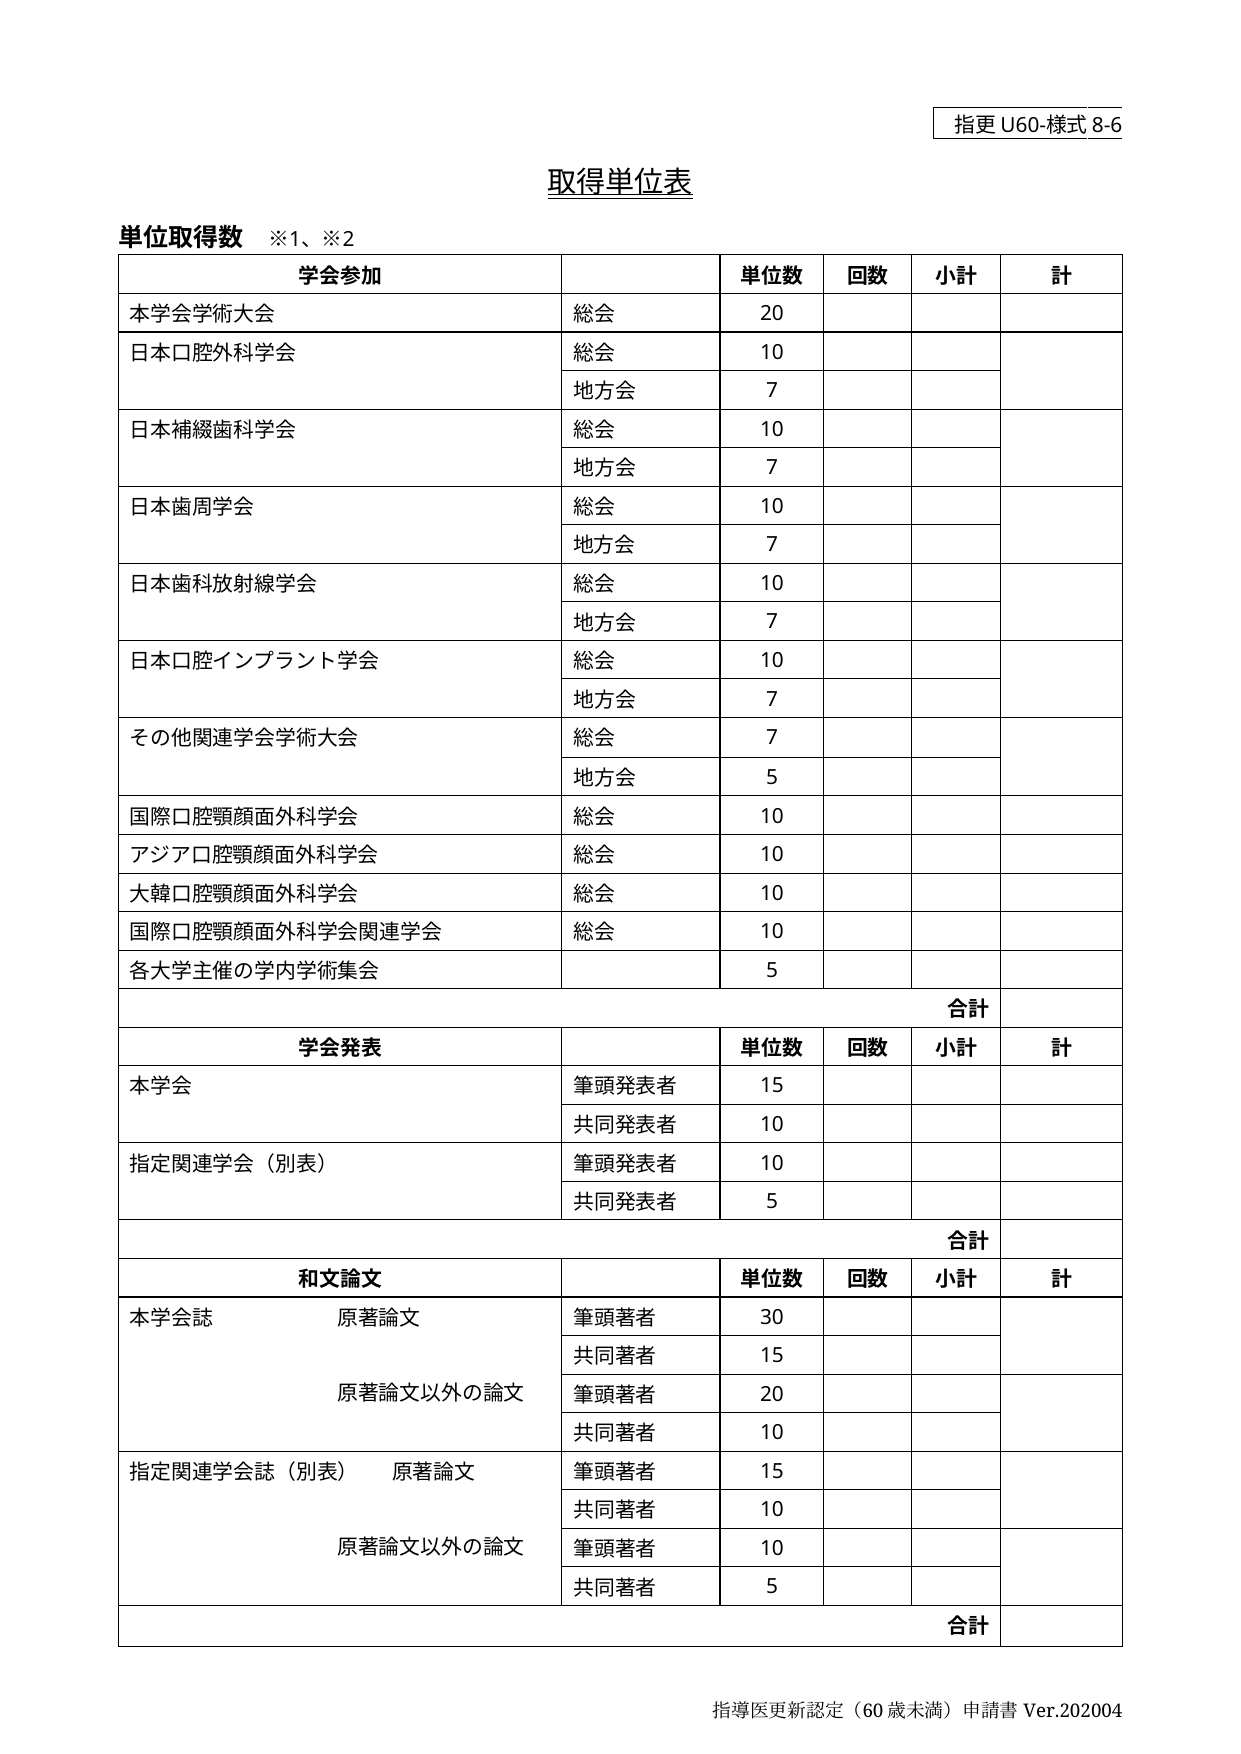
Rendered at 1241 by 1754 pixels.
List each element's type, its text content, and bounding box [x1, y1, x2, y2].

table_cell [824, 1375, 911, 1412]
table_cell [824, 718, 911, 757]
table_cell 各大学主催の学内学術集会 [119, 951, 561, 988]
table_cell [1001, 1066, 1122, 1104]
table_cell 筆頭発表者 [562, 1143, 719, 1181]
table_cell 共同著者 [562, 1336, 719, 1373]
table_cell 合計 [119, 989, 1000, 1027]
table_cell [912, 525, 1000, 563]
table_cell その他関連学会学術大会 [119, 718, 561, 795]
table_cell 本学会誌 原著論文 原著論文以外の論文 [119, 1298, 561, 1451]
table_cell 筆頭著者 [562, 1452, 719, 1489]
table_cell [912, 294, 1000, 331]
table_cell 総会 [562, 294, 719, 331]
table_cell [912, 1375, 1000, 1412]
table_cell 共同著者 [562, 1413, 719, 1451]
table_header 小計 [912, 255, 1000, 293]
table_cell 大韓口腔顎顔面外科学会 [119, 874, 561, 911]
table_cell [562, 1028, 719, 1065]
table_cell [1001, 564, 1122, 640]
table_cell [824, 1066, 911, 1104]
table_cell 10 [721, 1143, 823, 1181]
table_cell 10 [721, 874, 823, 911]
table_cell [824, 448, 911, 486]
table_cell [912, 951, 1000, 988]
table_cell [824, 1105, 911, 1142]
table_cell [1001, 1182, 1122, 1219]
table_cell 5 [721, 951, 823, 988]
table_cell [1001, 1143, 1122, 1181]
table_cell 合計 [119, 1220, 1000, 1258]
table_cell [912, 410, 1000, 447]
table_cell [912, 1105, 1000, 1142]
table_cell 共同著者 [562, 1567, 719, 1605]
table_cell [1001, 1529, 1122, 1605]
table_cell [912, 1567, 1000, 1605]
table_cell 総会 [562, 487, 719, 524]
table_header 学会参加 [119, 255, 561, 293]
table_header 計 [1001, 255, 1122, 293]
table_cell 回数 [824, 1028, 911, 1065]
table_cell [912, 679, 1000, 717]
table_cell 10 [721, 1105, 823, 1142]
table_cell 20 [721, 1375, 823, 1412]
table_cell 単位数 [721, 1028, 823, 1065]
table_cell 15 [721, 1336, 823, 1373]
table_cell 10 [721, 564, 823, 601]
table_cell 5 [721, 1182, 823, 1219]
table_cell [824, 1336, 911, 1373]
table_cell 小計 [912, 1028, 1000, 1065]
table_cell アジア口腔顎顔面外科学会 [119, 835, 561, 872]
text 単位取得数 ※1、※2 [118, 217, 1122, 254]
table_cell 10 [721, 1413, 823, 1451]
table_cell [824, 796, 911, 834]
table_cell [824, 1182, 911, 1219]
table_cell [824, 525, 911, 563]
table_cell [824, 1452, 911, 1489]
table_cell 小計 [912, 1259, 1000, 1296]
table_cell 7 [721, 525, 823, 563]
table_cell 学会発表 [119, 1028, 561, 1065]
table_cell 7 [721, 448, 823, 486]
table_cell 地方会 [562, 525, 719, 563]
table_cell [824, 294, 911, 331]
table_cell [824, 487, 911, 524]
table_cell 本学会学術大会 [119, 294, 561, 331]
table_cell [912, 758, 1000, 795]
table_cell [1001, 294, 1122, 331]
table_cell 7 [721, 602, 823, 640]
table_cell [824, 1490, 911, 1528]
table_cell 筆頭発表者 [562, 1066, 719, 1104]
table_cell [912, 1490, 1000, 1528]
table_cell 総会 [562, 835, 719, 872]
table_cell 総会 [562, 564, 719, 601]
table_cell [912, 487, 1000, 524]
table_cell 10 [721, 912, 823, 949]
table_cell 指定関連学会（別表） [119, 1143, 561, 1219]
table_cell [824, 679, 911, 717]
table_cell [912, 912, 1000, 949]
table_cell 指定関連学会誌（別表） 原著論文 原著論文以外の論文 [119, 1452, 561, 1605]
table_cell 国際口腔顎顔面外科学会関連学会 [119, 912, 561, 949]
table_cell 日本口腔外科学会 [119, 333, 561, 408]
table_cell 15 [721, 1066, 823, 1104]
table_cell 7 [721, 679, 823, 717]
table_cell [912, 1336, 1000, 1373]
table_cell [1001, 718, 1122, 795]
table_cell [1001, 1298, 1122, 1373]
table_cell [912, 796, 1000, 834]
table_cell 10 [721, 641, 823, 678]
table_header 回数 [824, 255, 911, 293]
table_cell 日本歯周学会 [119, 487, 561, 563]
table_cell [1001, 487, 1122, 563]
table_cell 5 [721, 1567, 823, 1605]
table_cell [824, 835, 911, 872]
table_cell 日本補綴歯科学会 [119, 410, 561, 486]
table_cell [1001, 333, 1122, 408]
table_cell 地方会 [562, 448, 719, 486]
table_cell 筆頭著者 [562, 1375, 719, 1412]
table_cell 単位数 [721, 1259, 823, 1296]
table_cell 10 [721, 1529, 823, 1566]
table_cell [1001, 1375, 1122, 1451]
table_cell [912, 1452, 1000, 1489]
table_cell 合計 [119, 1606, 1000, 1646]
table_cell 7 [721, 718, 823, 757]
table_cell [824, 602, 911, 640]
table_cell 10 [721, 1490, 823, 1528]
table_cell 10 [721, 835, 823, 872]
table_cell 日本歯科放射線学会 [119, 564, 561, 640]
table_cell [1001, 410, 1122, 486]
table_cell [1001, 1452, 1122, 1528]
table_cell [1001, 1606, 1122, 1646]
table_cell [912, 1413, 1000, 1451]
table_cell [824, 874, 911, 911]
table_cell 総会 [562, 796, 719, 834]
table_cell [912, 1182, 1000, 1219]
table_cell [1001, 641, 1122, 717]
table_cell [912, 371, 1000, 408]
table_cell [824, 1298, 911, 1335]
table_cell 回数 [824, 1259, 911, 1296]
table_cell 本学会 [119, 1066, 561, 1142]
table_cell [912, 1066, 1000, 1104]
table_cell [1001, 951, 1122, 988]
table_cell [824, 333, 911, 370]
table_cell [824, 641, 911, 678]
table_cell [824, 1143, 911, 1181]
table_cell 10 [721, 410, 823, 447]
table_cell [912, 1143, 1000, 1181]
table_header 単位数 [721, 255, 823, 293]
table_cell 30 [721, 1298, 823, 1335]
table_cell 10 [721, 333, 823, 370]
table_cell 地方会 [562, 371, 719, 408]
table_cell [1001, 835, 1122, 872]
table_cell [912, 641, 1000, 678]
table_cell [1001, 874, 1122, 911]
table_cell 地方会 [562, 758, 719, 795]
table_cell [1001, 912, 1122, 949]
table_cell 地方会 [562, 602, 719, 640]
table_cell [824, 912, 911, 949]
table_cell 20 [721, 294, 823, 331]
table_cell [824, 1567, 911, 1605]
table_cell [912, 835, 1000, 872]
table_cell 15 [721, 1452, 823, 1489]
table_cell [1001, 989, 1122, 1027]
table_cell 計 [1001, 1259, 1122, 1296]
table_cell 総会 [562, 333, 719, 370]
table_cell 計 [1001, 1028, 1122, 1065]
table_cell 和文論文 [119, 1259, 561, 1296]
table_cell 日本口腔インプラント学会 [119, 641, 561, 717]
table_cell [1001, 1220, 1122, 1258]
table_cell [912, 1529, 1000, 1566]
table_cell [1001, 1105, 1122, 1142]
table_cell [824, 1413, 911, 1451]
table_cell [912, 874, 1000, 911]
table_cell 共同発表者 [562, 1105, 719, 1142]
table_cell 総会 [562, 874, 719, 911]
table_cell [912, 333, 1000, 370]
table_header [562, 255, 719, 293]
table_cell [824, 1529, 911, 1566]
table_cell 10 [721, 796, 823, 834]
table_cell 総会 [562, 641, 719, 678]
table_cell [824, 371, 911, 408]
table_cell [824, 951, 911, 988]
table_cell [912, 602, 1000, 640]
table_cell [912, 1298, 1000, 1335]
table_cell [824, 564, 911, 601]
text 指更U60-様式8-6 [118, 104, 1122, 142]
table_cell 5 [721, 758, 823, 795]
table_cell [912, 564, 1000, 601]
table_cell 筆頭著者 [562, 1298, 719, 1335]
table_cell [824, 758, 911, 795]
text 取得単位表 [118, 142, 1122, 217]
table_cell [912, 448, 1000, 486]
table_cell 10 [721, 487, 823, 524]
table_cell 共同著者 [562, 1490, 719, 1528]
table_cell [562, 951, 719, 988]
table_cell 地方会 [562, 679, 719, 717]
table_cell [824, 410, 911, 447]
table_cell 総会 [562, 718, 719, 757]
table_cell 総会 [562, 912, 719, 949]
table_cell 7 [721, 371, 823, 408]
table_cell [562, 1259, 719, 1296]
table_cell [912, 718, 1000, 757]
table_cell 総会 [562, 410, 719, 447]
table_cell [1001, 796, 1122, 834]
table_cell 国際口腔顎顔面外科学会 [119, 796, 561, 834]
table_cell 筆頭著者 [562, 1529, 719, 1566]
table_cell 共同発表者 [562, 1182, 719, 1219]
